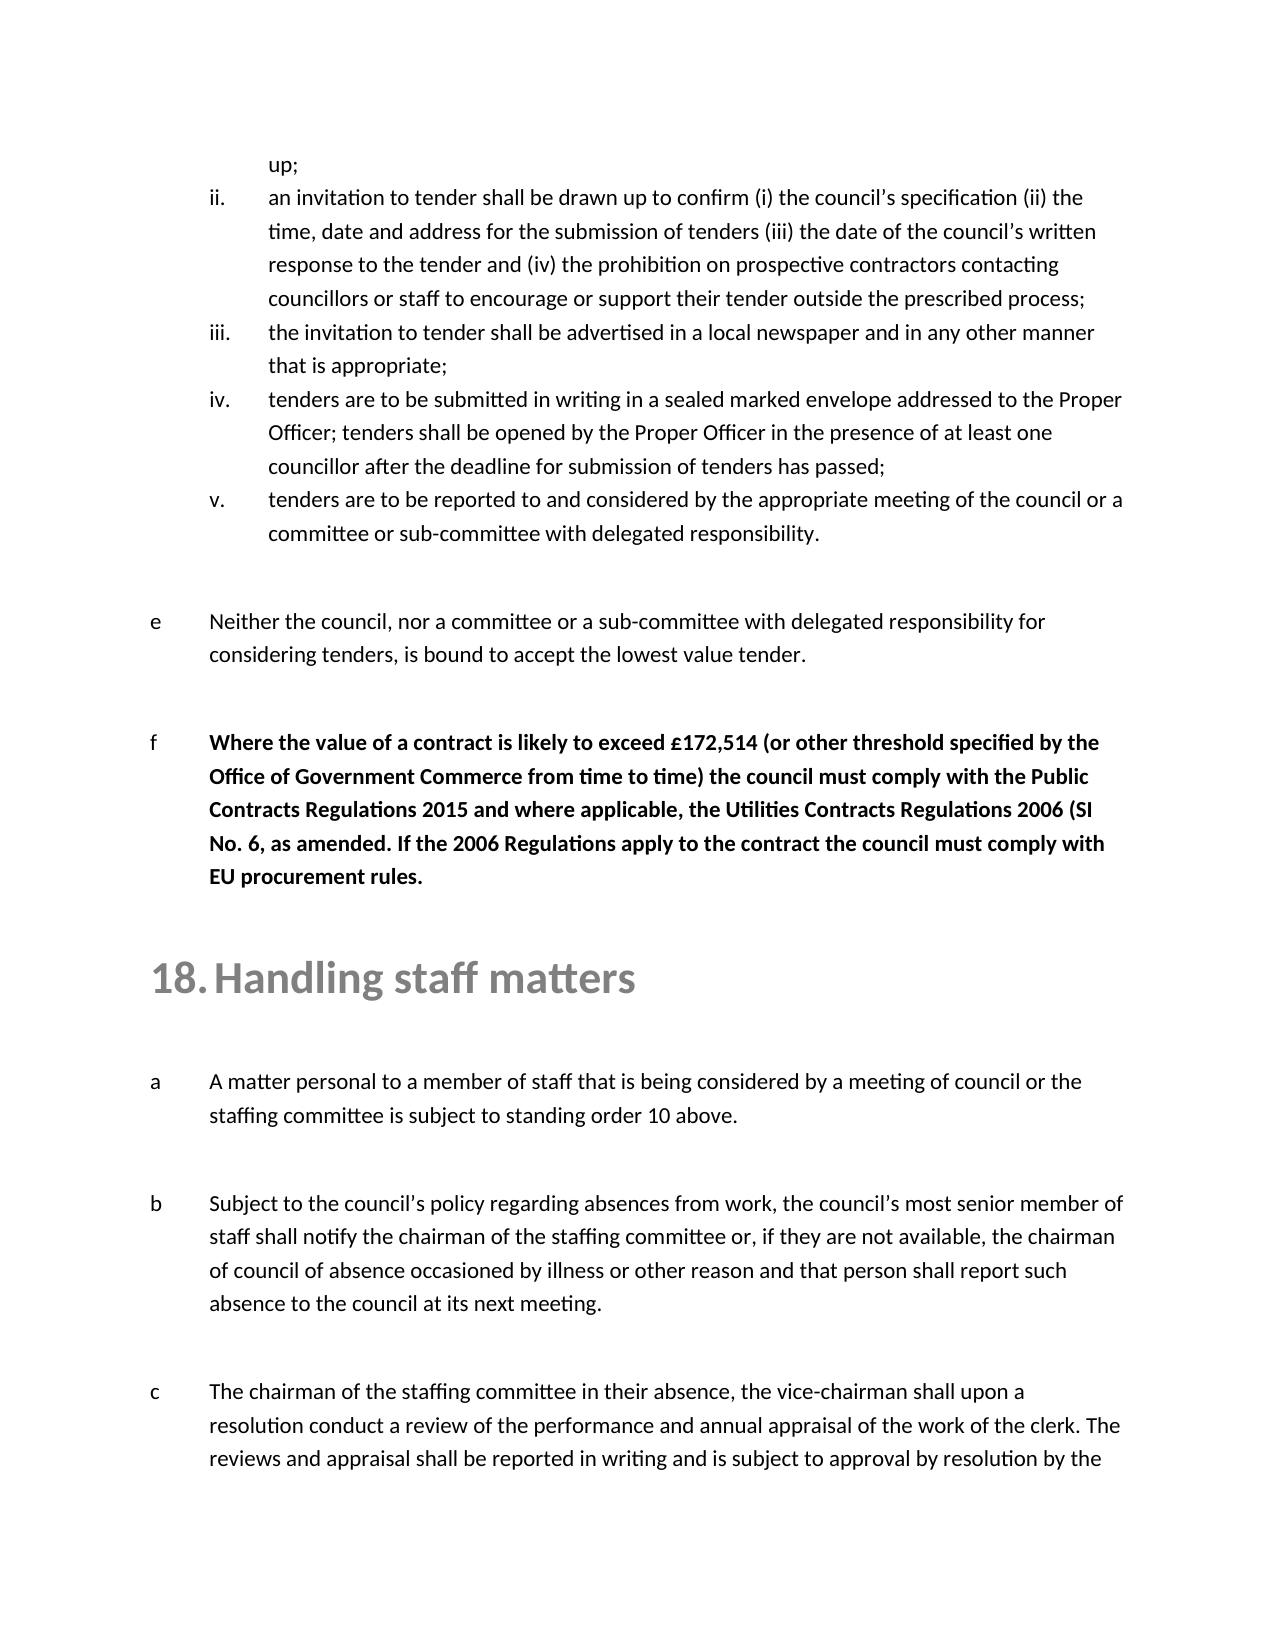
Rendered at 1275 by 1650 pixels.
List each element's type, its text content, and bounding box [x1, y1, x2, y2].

list an invitation to tender shall be drawn up to confirm (i) the council’s specification (ii) the time, date and address for the submission of tenders (iii) the date of the council’s written response to the tender and (iv) the prohibition on prospective contractors contacting councillors or staff to encourage or support their tender outside the prescribed process; [209, 183, 1125, 312]
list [150, 1377, 1125, 1472]
list Where the value of a contract is likely to exceed £172,514 (or other threshold specified by the Office of Government Commerce from time to time) the council must comply with the Public Contracts Regulations 2015 and where applicable, the Utilities Contracts Regulations 2006 (SI No. 6, as amended. If the 2006 Regulations apply to the contract the council must comply with EU procurement rules. [150, 728, 1125, 891]
list Neither the council, nor a committee or a sub-committee with delegated responsibility for considering tenders, is bound to accept the lowest value tender. [150, 607, 1125, 668]
list Subject to the council’s policy regarding absences from work, the council’s most senior member of staff shall notify the chairman of the staffing committee or, if they are not available, the chairman of council of absence occasioned by illness or other reason and that person shall report such absence to the council at its next meeting. [150, 1189, 1125, 1317]
list tenders are to be submitted in writing in a sealed marked envelope addressed to the Proper Officer; tenders shall be opened by the Proper Officer in the presence of at least one councillor after the deadline for submission of tenders has passed; [209, 385, 1125, 480]
list the invitation to tender shall be advertised in a local newspaper and in any other manner that is appropriate; [209, 318, 1125, 379]
list tenders are to be reported to and considered by the appropriate meeting of the council or a committee or sub-committee with delegated responsibility. [209, 485, 1125, 547]
text 18. Handling staff matters [150, 949, 1125, 1005]
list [209, 150, 1125, 178]
list A matter personal to a member of staff that is being considered by a meeting of council or the staffing committee is subject to standing order 10 above. [150, 1067, 1125, 1129]
